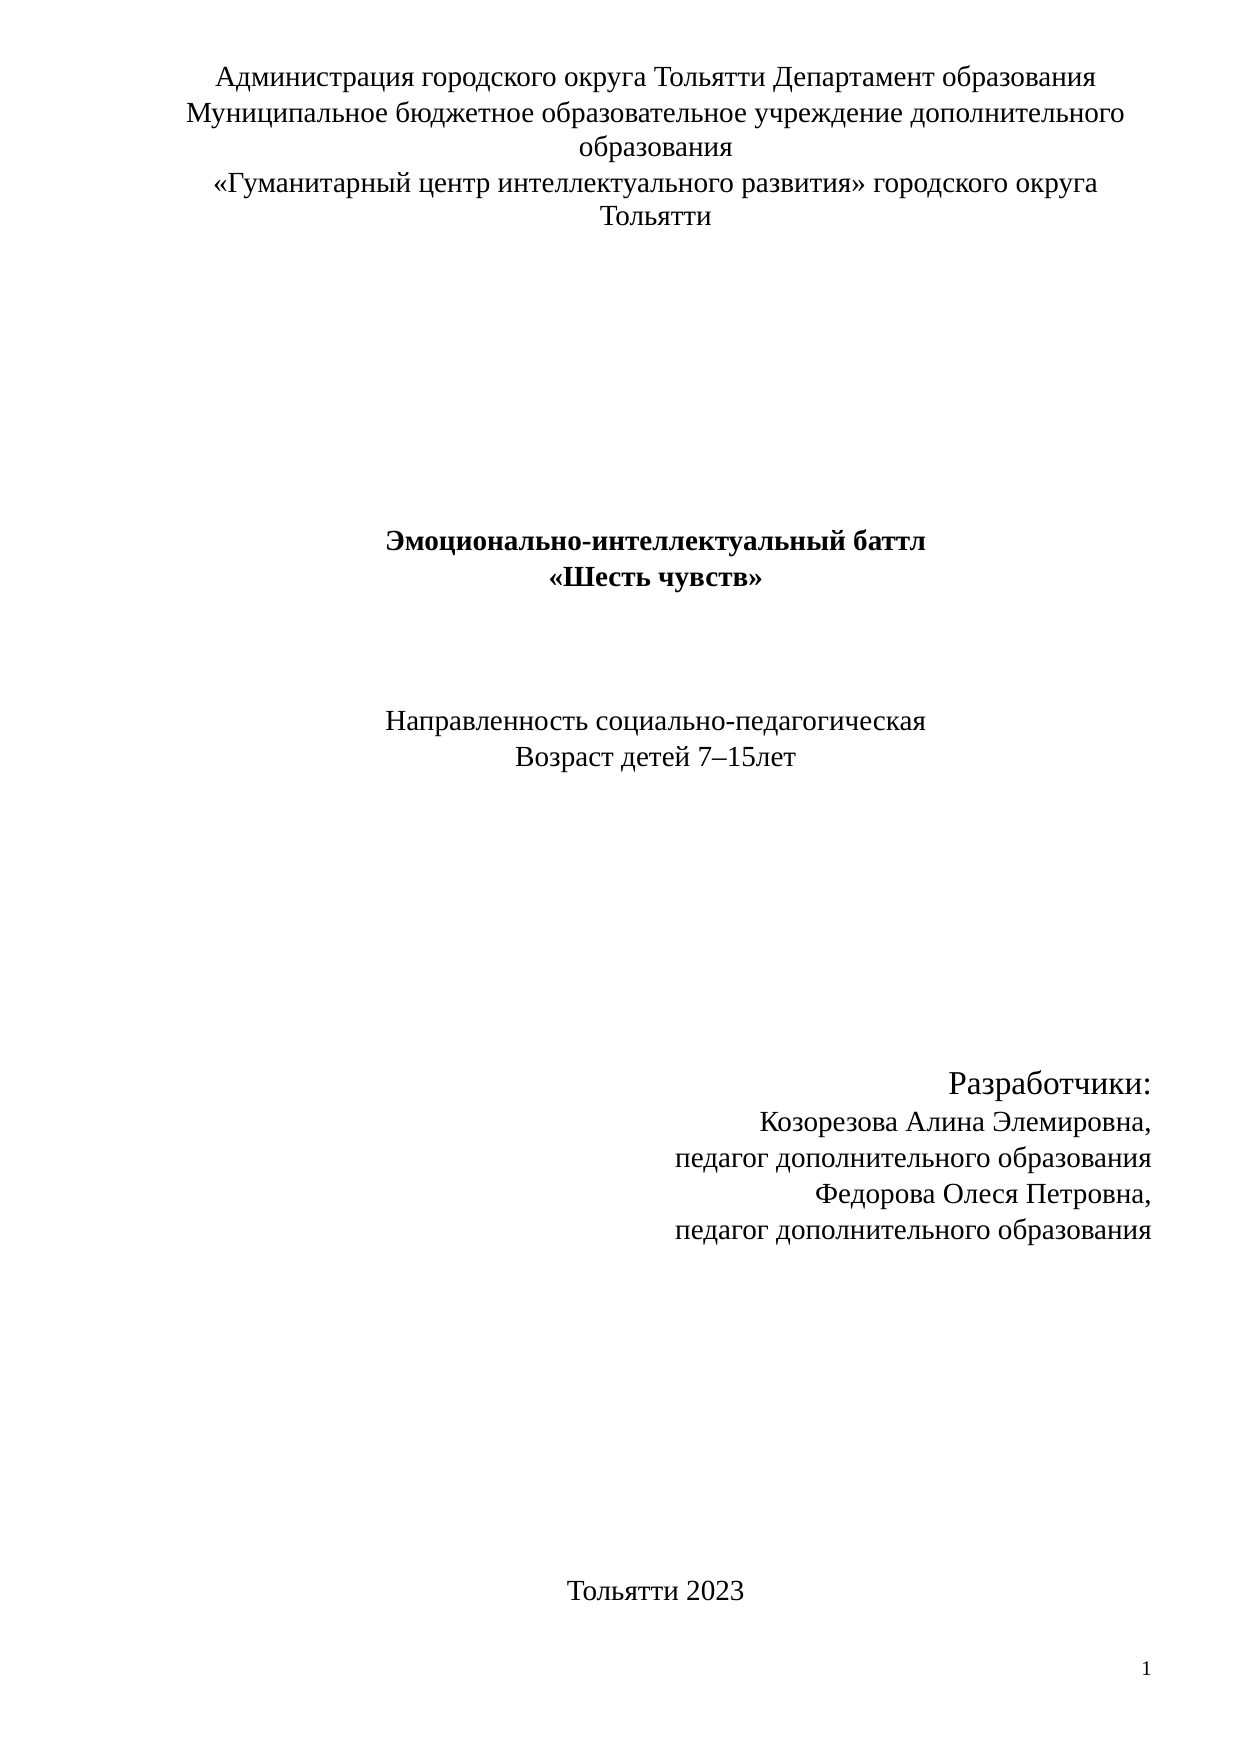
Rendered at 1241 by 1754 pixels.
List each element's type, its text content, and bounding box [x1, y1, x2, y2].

text Муниципальное бюджетное образовательное учреждение дополнительного образования [159, 95, 1152, 162]
text Козорезова Алина Элемировна, [159, 1104, 1152, 1138]
text педагог дополнительного образования [159, 1212, 1152, 1246]
text Возраст детей 7–15лет [159, 739, 1152, 772]
text педагог дополнительного образования [159, 1140, 1152, 1174]
text «Гуманитарный центр интеллектуального развития» городского округа Тольятти [159, 165, 1152, 232]
text Тольятти 2023 [159, 1573, 1152, 1606]
text Разработчики: [159, 1063, 1152, 1102]
text Федорова Олеся Петровна, [159, 1176, 1152, 1210]
text «Шесть чувств» [159, 559, 1152, 592]
text Направленность социально-педагогическая [159, 703, 1152, 736]
text Эмоционально-интеллектуальный баттл [159, 523, 1152, 556]
text Администрация городского округа Тольятти Департамент образования [159, 59, 1152, 93]
